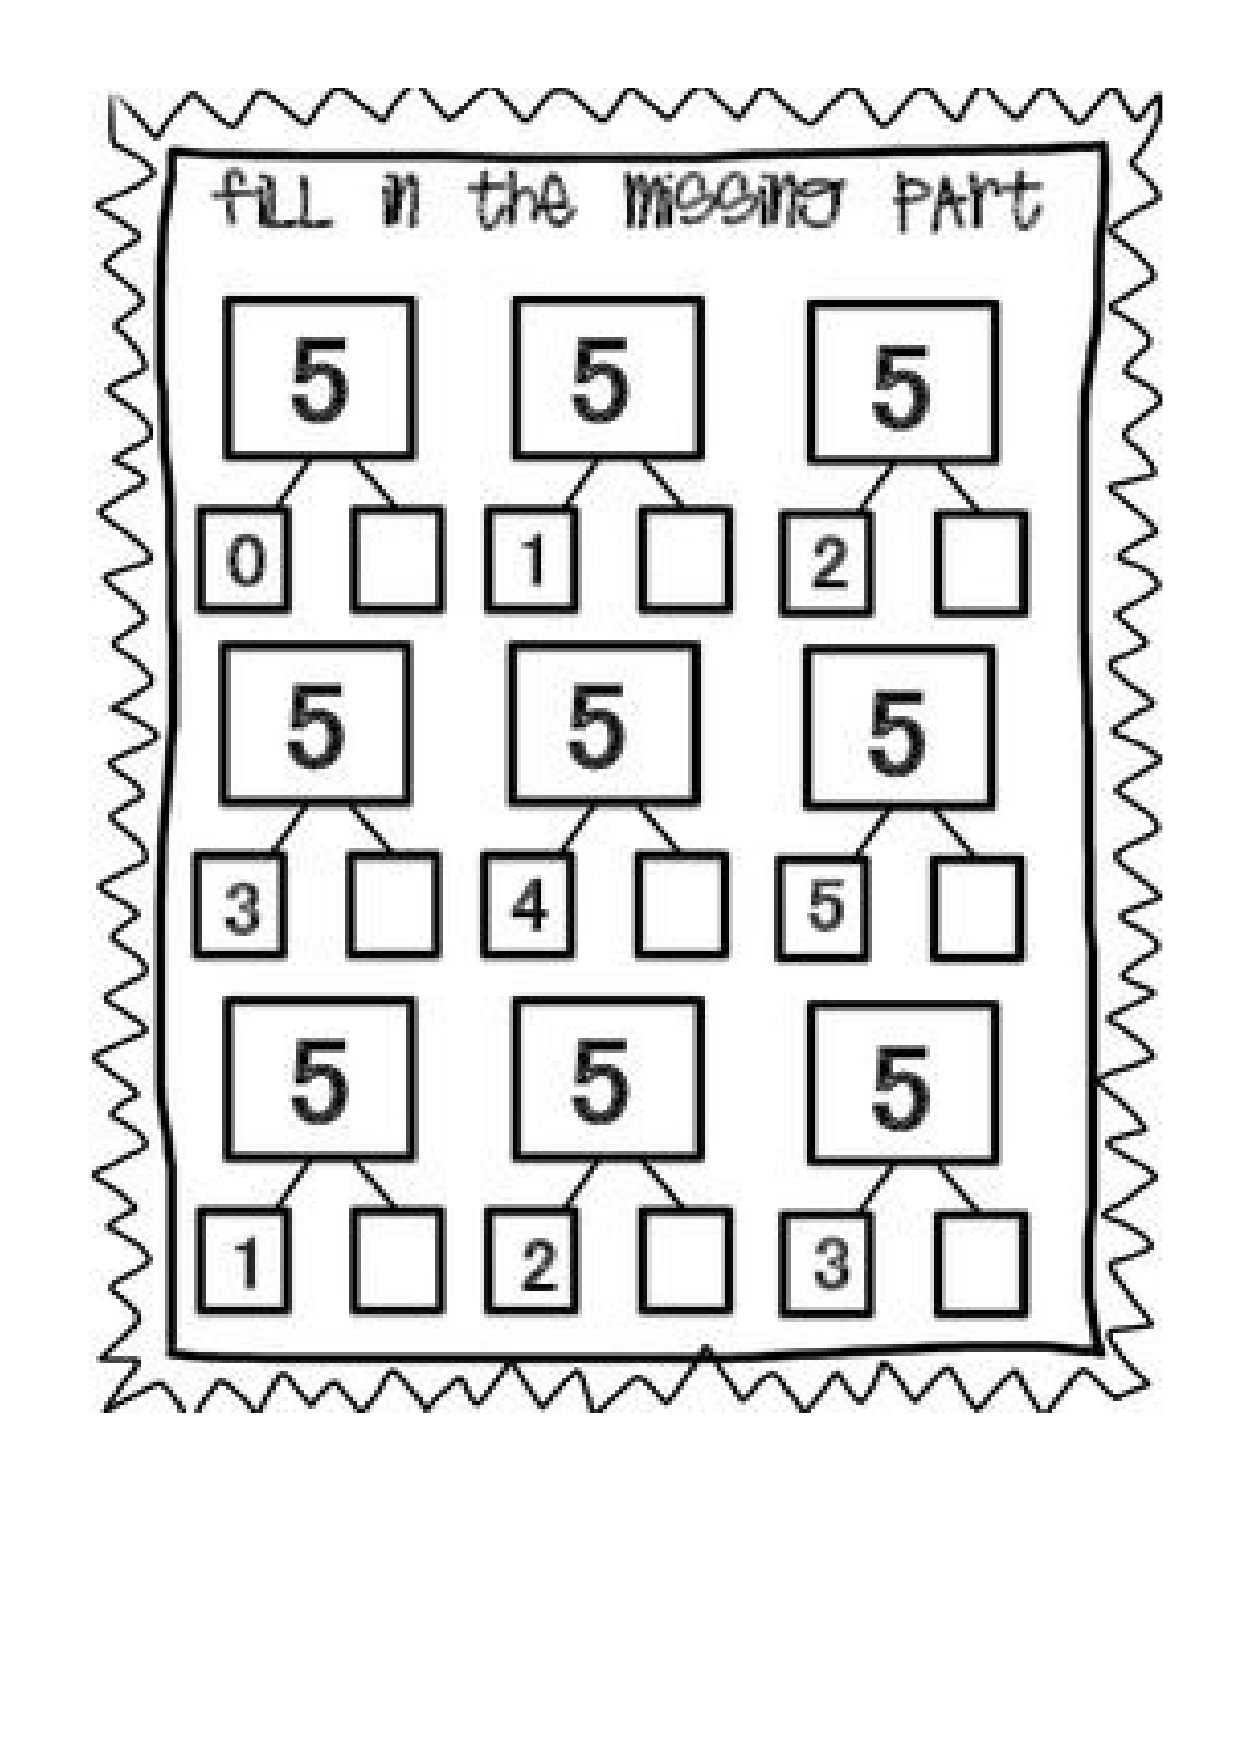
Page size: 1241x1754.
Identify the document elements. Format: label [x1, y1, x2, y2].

picture [88, 88, 1163, 1413]
